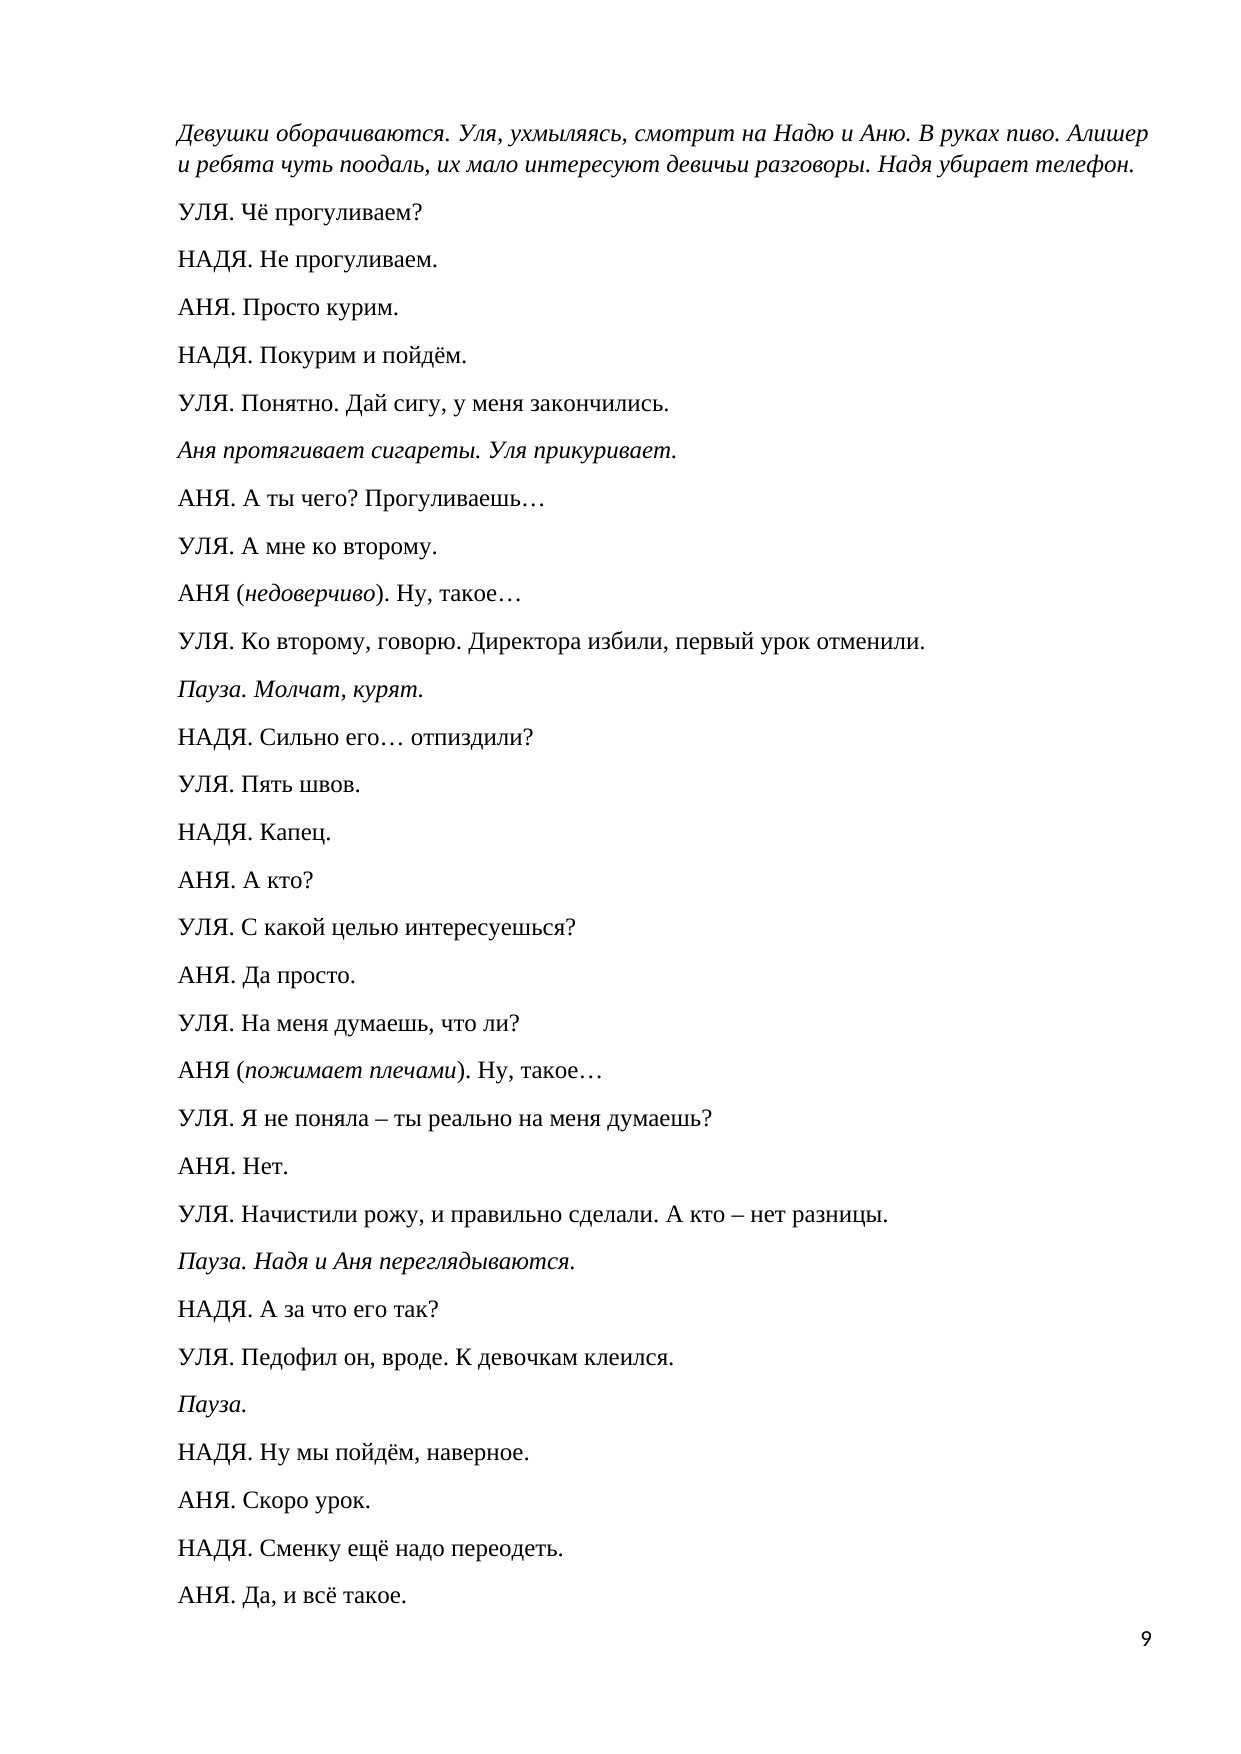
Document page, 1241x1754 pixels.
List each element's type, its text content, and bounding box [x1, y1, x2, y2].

text УЛЯ. Ко второму, говорю. Директора избили, первый урок отменили. [177, 626, 1152, 655]
text АНЯ. Скоро урок. [177, 1485, 1152, 1514]
text АНЯ. А ты чего? Прогуливаешь… [177, 483, 1152, 512]
text АНЯ. Да, и всё такое. [177, 1580, 1152, 1609]
text НАДЯ. А за что его так? [177, 1294, 1152, 1323]
text АНЯ (пожимает плечами). Ну, такое… [177, 1056, 1152, 1084]
text АНЯ. Нет. [177, 1151, 1152, 1180]
text Пауза. [177, 1389, 1152, 1418]
text УЛЯ. Педофил он, вроде. К девочкам клеился. [177, 1342, 1152, 1371]
text НАДЯ. Не прогуливаем. [177, 244, 1152, 273]
text НАДЯ. Покурим и пойдём. [177, 340, 1152, 369]
text УЛЯ. А мне ко второму. [177, 531, 1152, 559]
text Аня протягивает сигареты. Уля прикуривает. [177, 435, 1152, 464]
text НАДЯ. Сильно его… отпиздили? [177, 722, 1152, 750]
text АНЯ. Да просто. [177, 960, 1152, 989]
text УЛЯ. Чё прогуливаем? [177, 197, 1152, 226]
text УЛЯ. Пять швов. [177, 769, 1152, 798]
text УЛЯ. Начистили рожу, и правильно сделали. А кто – нет разницы. [177, 1199, 1152, 1227]
text Пауза. Надя и Аня переглядываются. [177, 1246, 1152, 1275]
text УЛЯ. На меня думаешь, что ли? [177, 1008, 1152, 1037]
text Пауза. Молчат, курят. [177, 674, 1152, 703]
text АНЯ (недоверчиво). Ну, такое… [177, 578, 1152, 607]
text НАДЯ. Капец. [177, 817, 1152, 846]
text УЛЯ. Я не поняла – ты реально на меня думаешь? [177, 1103, 1152, 1132]
text НАДЯ. Сменку ещё надо переодеть. [177, 1533, 1152, 1561]
text Девушки оборачиваются. Уля, ухмыляясь, смотрит на Надю и Аню. В руках пиво. Алишер и ребята чуть поодаль, их мало интересуют девичьи разговоры. Надя убирает телефон. [177, 118, 1152, 178]
text АНЯ. Просто курим. [177, 292, 1152, 321]
text НАДЯ. Ну мы пойдём, наверное. [177, 1437, 1152, 1466]
text АНЯ. А кто? [177, 865, 1152, 893]
text УЛЯ. С какой целью интересуешься? [177, 912, 1152, 941]
text УЛЯ. Понятно. Дай сигу, у меня закончились. [177, 388, 1152, 416]
